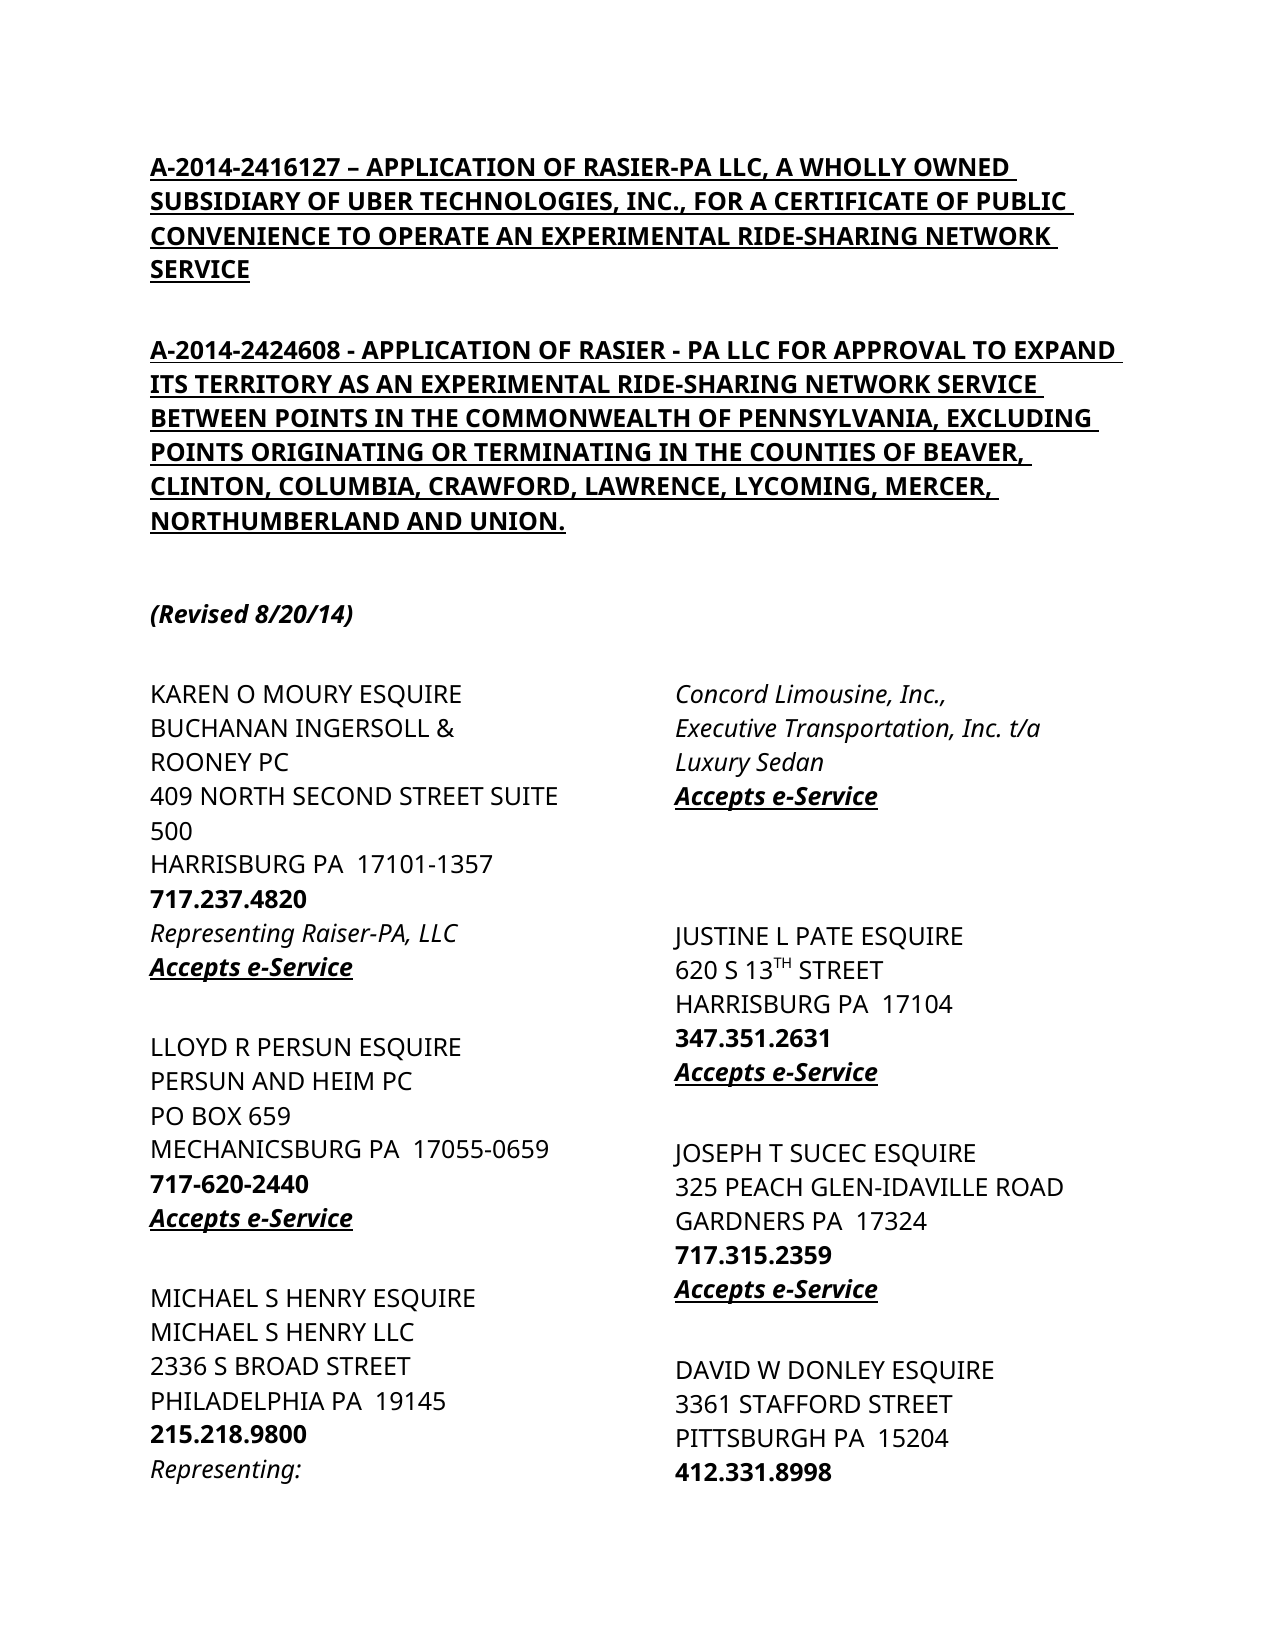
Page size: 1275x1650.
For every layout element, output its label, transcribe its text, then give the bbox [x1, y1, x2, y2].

text HARRISBURG PA 17104 [675, 987, 1125, 1021]
text Representing: [150, 1451, 600, 1485]
text 717.237.4820 [150, 881, 600, 915]
text MICHAEL S HENRY ESQUIRE [150, 1281, 600, 1315]
text KAREN O MOURY ESQUIRE [150, 677, 600, 711]
text 2336 S BROAD STREET [150, 1349, 600, 1383]
text 620 S 13TH STREET [675, 953, 1125, 987]
text JOSEPH T SUCEC ESQUIRE [675, 1136, 1125, 1170]
text MECHANICSBURG PA 17055-0659 [150, 1132, 600, 1166]
text 412.331.8998 [675, 1455, 1125, 1489]
text Accepts e-Service [675, 1272, 1125, 1306]
text BUCHANAN INGERSOLL & [150, 711, 600, 745]
text PHILADELPHIA PA 19145 [150, 1383, 600, 1417]
text 3361 STAFFORD STREET [675, 1387, 1125, 1421]
text Representing Raiser-PA, LLC [150, 915, 600, 949]
text JUSTINE L PATE ESQUIRE [675, 919, 1125, 953]
text PERSUN AND HEIM PC [150, 1064, 600, 1098]
text MICHAEL S HENRY LLC [150, 1315, 600, 1349]
text LLOYD R PERSUN ESQUIRE [150, 1030, 600, 1064]
text 717-620-2440 [150, 1166, 600, 1200]
text PITTSBURGH PA 15204 [675, 1421, 1125, 1455]
text Accepts e-Service [675, 779, 1125, 813]
text PO BOX 659 [150, 1098, 600, 1132]
text 409 NORTH SECOND STREET SUITE 500 [150, 779, 600, 847]
text Concord Limousine, Inc., [675, 677, 1125, 711]
text A-2014-2416127 – APPLICATION OF RASIER-PA LLC, a wholly owned subsidiary of uber technologies, inc., FOR A CERTIFICATE OF PUBLIC CONVENIENCE TO OPERATE AN EXPERIMENTAL RIDE-SHARING NETWORK SERVICE [150, 150, 1125, 286]
text GARDNERS PA 17324 [675, 1204, 1125, 1238]
text Accepts e-Service [675, 1055, 1125, 1089]
text HARRISBURG PA 17101-1357 [150, 847, 600, 881]
text DAVID W DONLEY ESQUIRE [675, 1352, 1125, 1387]
text Accepts e-Service [150, 1200, 600, 1234]
text 215.218.9800 [150, 1417, 600, 1451]
text 717.315.2359 [675, 1238, 1125, 1272]
text ROONEY PC [150, 745, 600, 779]
text A-2014-2424608 - APPLICATION OF RASIER - PA LLC FOR APPROVAL TO EXPAND ITS TERRITORY AS AN EXPERIMENTAL RIDE-SHARING NETWORK SERVICE BETWEEN POINTS IN THE COMMONWEALTH OF PENNSYLVANIA, EXCLUDING POINTS ORIGINATING OR TERMINATING IN THE COUNTIES OF BEAVER, CLINTON, COLUMBIA, CRAWFORD, LAWRENCE, LYCOMING, MERCER, NORTHUMBERLAND AND UNION. [150, 333, 1125, 537]
text 347.351.2631 [675, 1021, 1125, 1055]
text Luxury Sedan [675, 745, 1125, 779]
text Executive Transportation, Inc. t/a [675, 711, 1125, 745]
text 325 PEACH GLEN-IDAVILLE ROAD [675, 1170, 1125, 1204]
text (Revised 8/20/14) [150, 596, 1125, 630]
text Accepts e-Service [150, 949, 600, 983]
